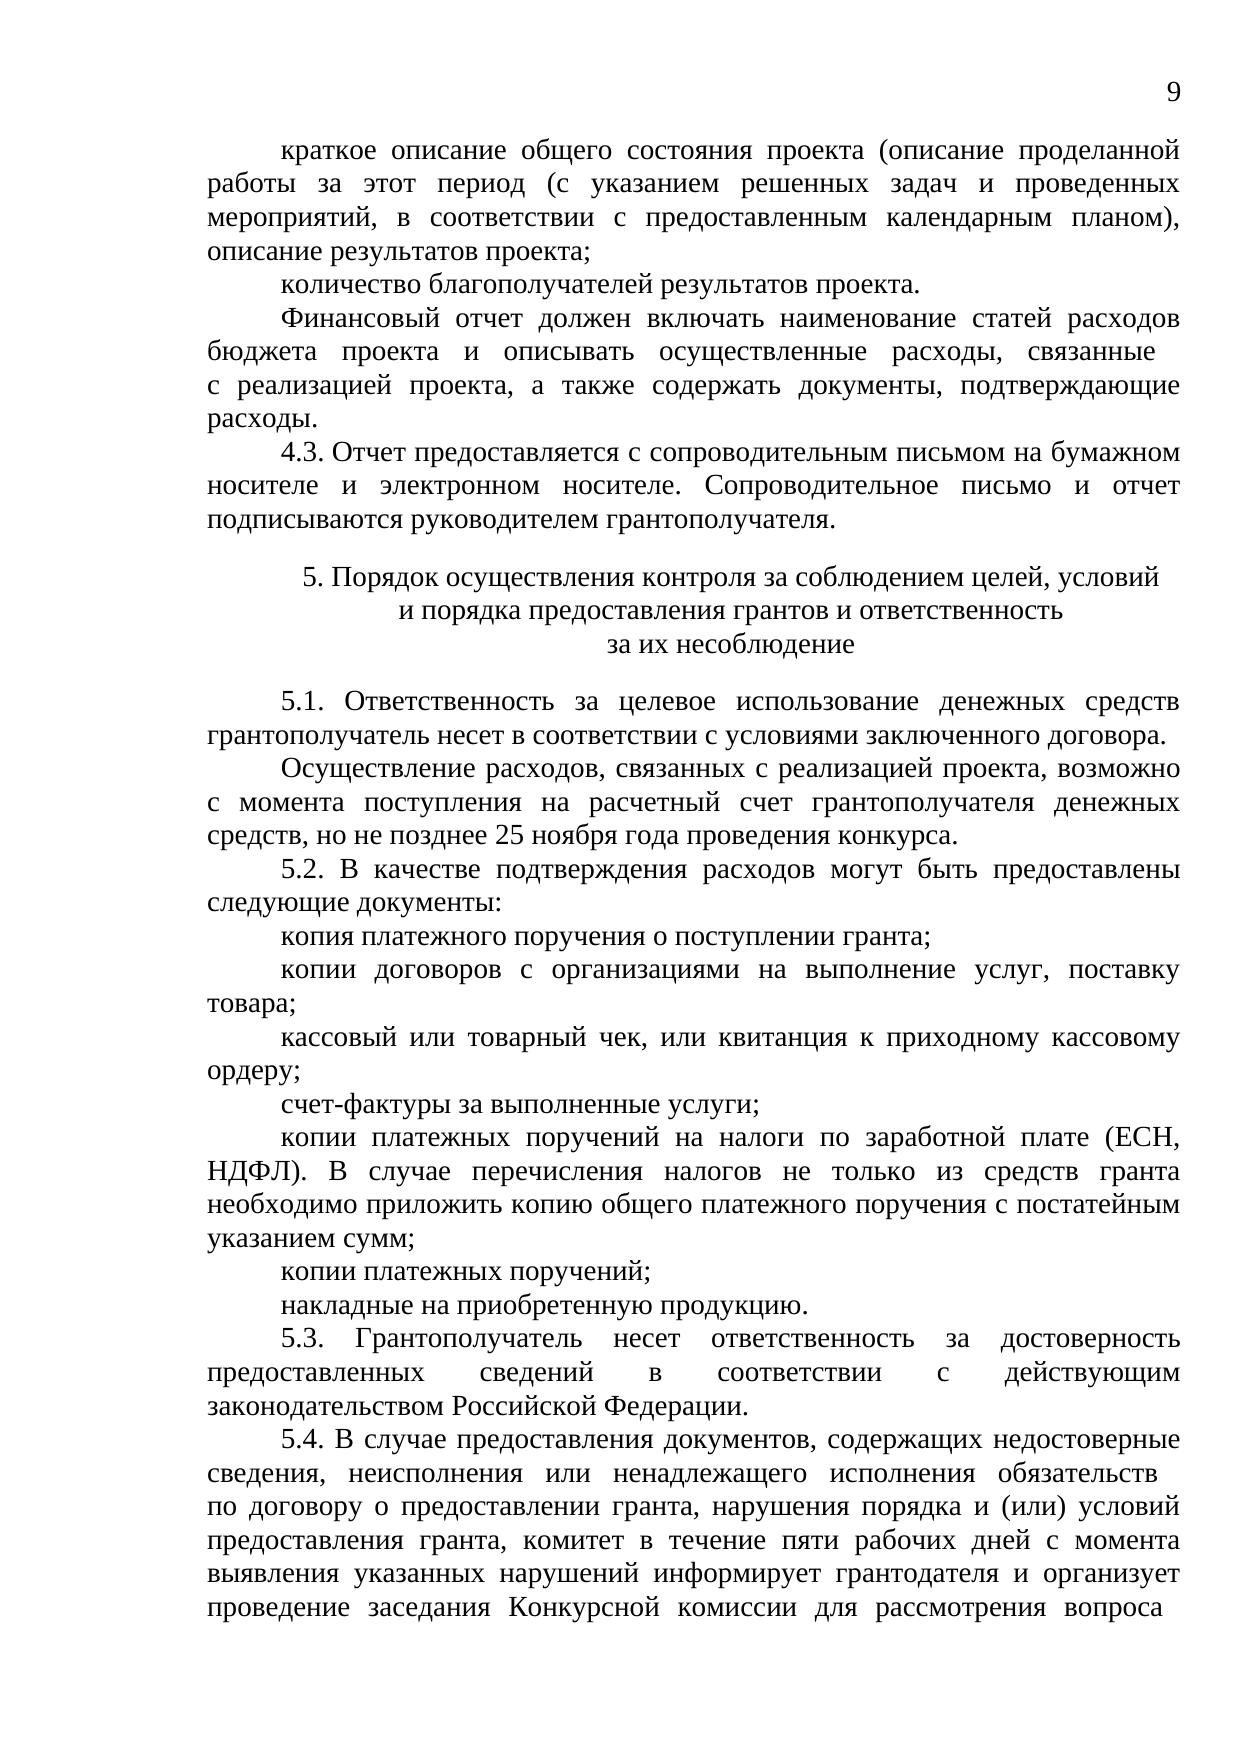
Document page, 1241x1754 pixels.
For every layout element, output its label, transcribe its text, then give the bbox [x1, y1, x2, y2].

text копии платежных поручений; [207, 1253, 1181, 1287]
text копии платежных поручений на налоги по заработной плате (ЕСН, НДФЛ). В случае перечисления налогов не только из средств гранта необходимо приложить копию общего платежного поручения с постатейным указанием сумм; [207, 1119, 1181, 1253]
text кассовый или товарный чек, или квитанция к приходному кассовому ордеру; [207, 1019, 1181, 1086]
text 5.3. Грантополучатель несет ответственность за достоверность предоставленных сведений в соответствии с действующим законодательством Российской Федерации. [207, 1321, 1181, 1421]
text копия платежного поручения о поступлении гранта; [207, 918, 1181, 952]
text за их несоблюдение [207, 626, 1181, 659]
text 5.2. В качестве подтверждения расходов могут быть предоставлены следующие документы: [207, 851, 1181, 918]
text 5.1. Ответственность за целевое использование денежных средств грантополучатель несет в соответствии с условиями заключенного договора. [207, 683, 1181, 750]
text и порядка предоставления грантов и ответственность [207, 592, 1181, 626]
text краткое описание общего состояния проекта (описание проделанной работы за этот период (с указанием решенных задач и проведенных мероприятий, в соответствии с предоставленным календарным планом), описание результатов проекта; [207, 132, 1181, 266]
text Финансовый отчет должен включать наименование статей расходов бюджета проекта и описывать осуществленные расходы, связанные с реализацией проекта, а также содержать документы, подтверждающие расходы. [207, 300, 1181, 434]
text накладные на приобретенную продукцию. [207, 1287, 1181, 1321]
text 5. Порядок осуществления контроля за соблюдением целей, условий [207, 559, 1181, 592]
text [207, 1421, 1181, 1622]
text Осуществление расходов, связанных с реализацией проекта, возможно с момента поступления на расчетный счет грантополучателя денежных средств, но не позднее 25 ноября года проведения конкурса. [207, 750, 1181, 851]
text количество благополучателей результатов проекта. [207, 266, 1181, 300]
text копии договоров с организациями на выполнение услуг, поставку товара; [207, 952, 1181, 1019]
text счет-фактуры за выполненные услуги; [207, 1086, 1181, 1119]
text 4.3. Отчет предоставляется с сопроводительным письмом на бумажном носителе и электронном носителе. Сопроводительное письмо и отчет подписываются руководителем грантополучателя. [207, 434, 1181, 534]
